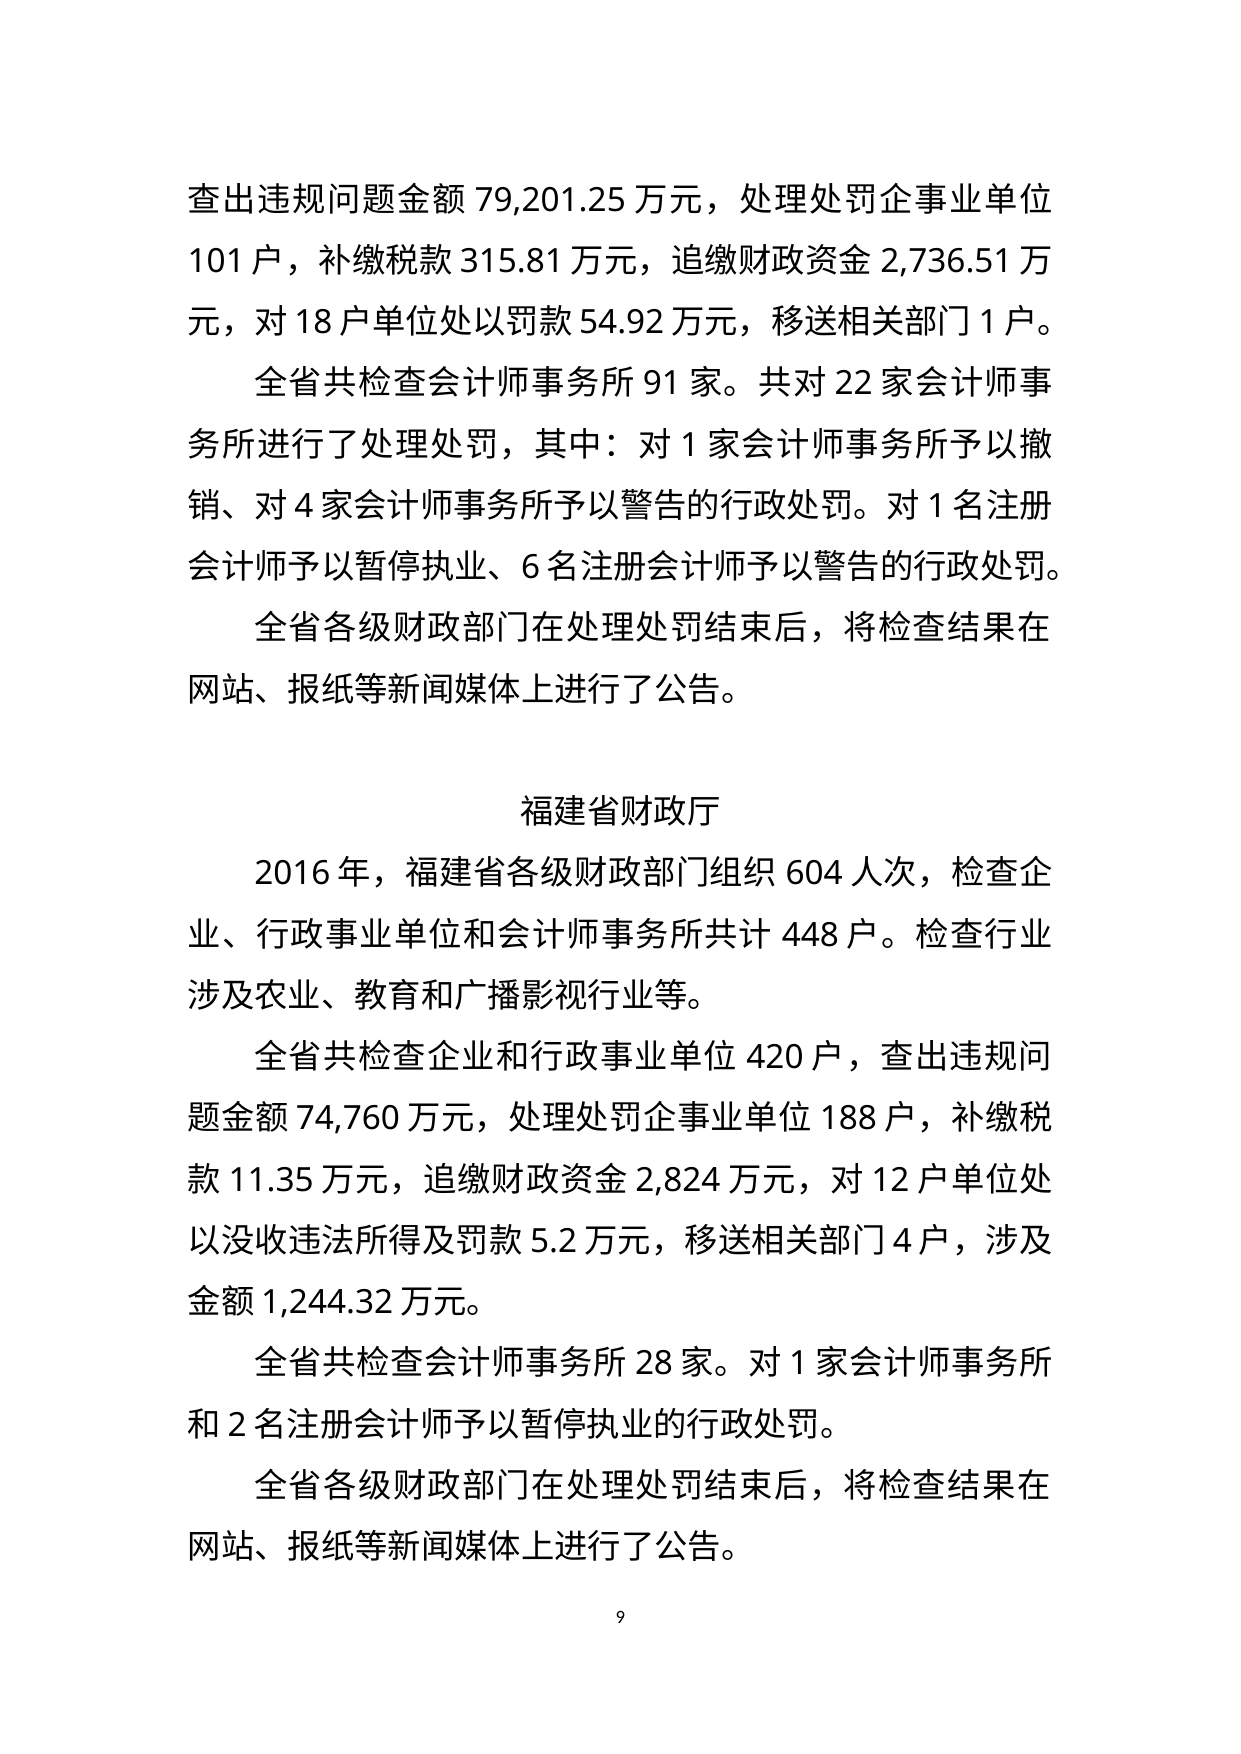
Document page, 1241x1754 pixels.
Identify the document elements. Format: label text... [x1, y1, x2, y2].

text 2016年，福建省各级财政部门组织604人次，检查企业、行政事业单位和会计师事务所共计448户。检查行业涉及农业、教育和广播影视行业等。 [187, 836, 1053, 1019]
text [187, 162, 1053, 346]
text 全省共检查会计师事务所28家。对1家会计师事务所和2名注册会计师予以暂停执业的行政处罚。 [187, 1326, 1053, 1448]
text 福建省财政厅 [187, 774, 1053, 836]
text 全省共检查会计师事务所91家。共对22家会计师事务所进行了处理处罚，其中：对1家会计师事务所予以撤销、对4家会计师事务所予以警告的行政处罚。对1名注册会计师予以暂停执业、6名注册会计师予以警告的行政处罚。 [187, 346, 1053, 591]
text 全省各级财政部门在处理处罚结束后，将检查结果在网站、报纸等新闻媒体上进行了公告。 [187, 1448, 1053, 1571]
text 全省各级财政部门在处理处罚结束后，将检查结果在网站、报纸等新闻媒体上进行了公告。 [187, 591, 1053, 713]
text 全省共检查企业和行政事业单位420户，查出违规问题金额74,760万元，处理处罚企事业单位188户，补缴税款11.35万元，追缴财政资金2,824万元，对12户单位处以没收违法所得及罚款5.2万元，移送相关部门4户，涉及金额1,244.32万元。 [187, 1019, 1053, 1326]
